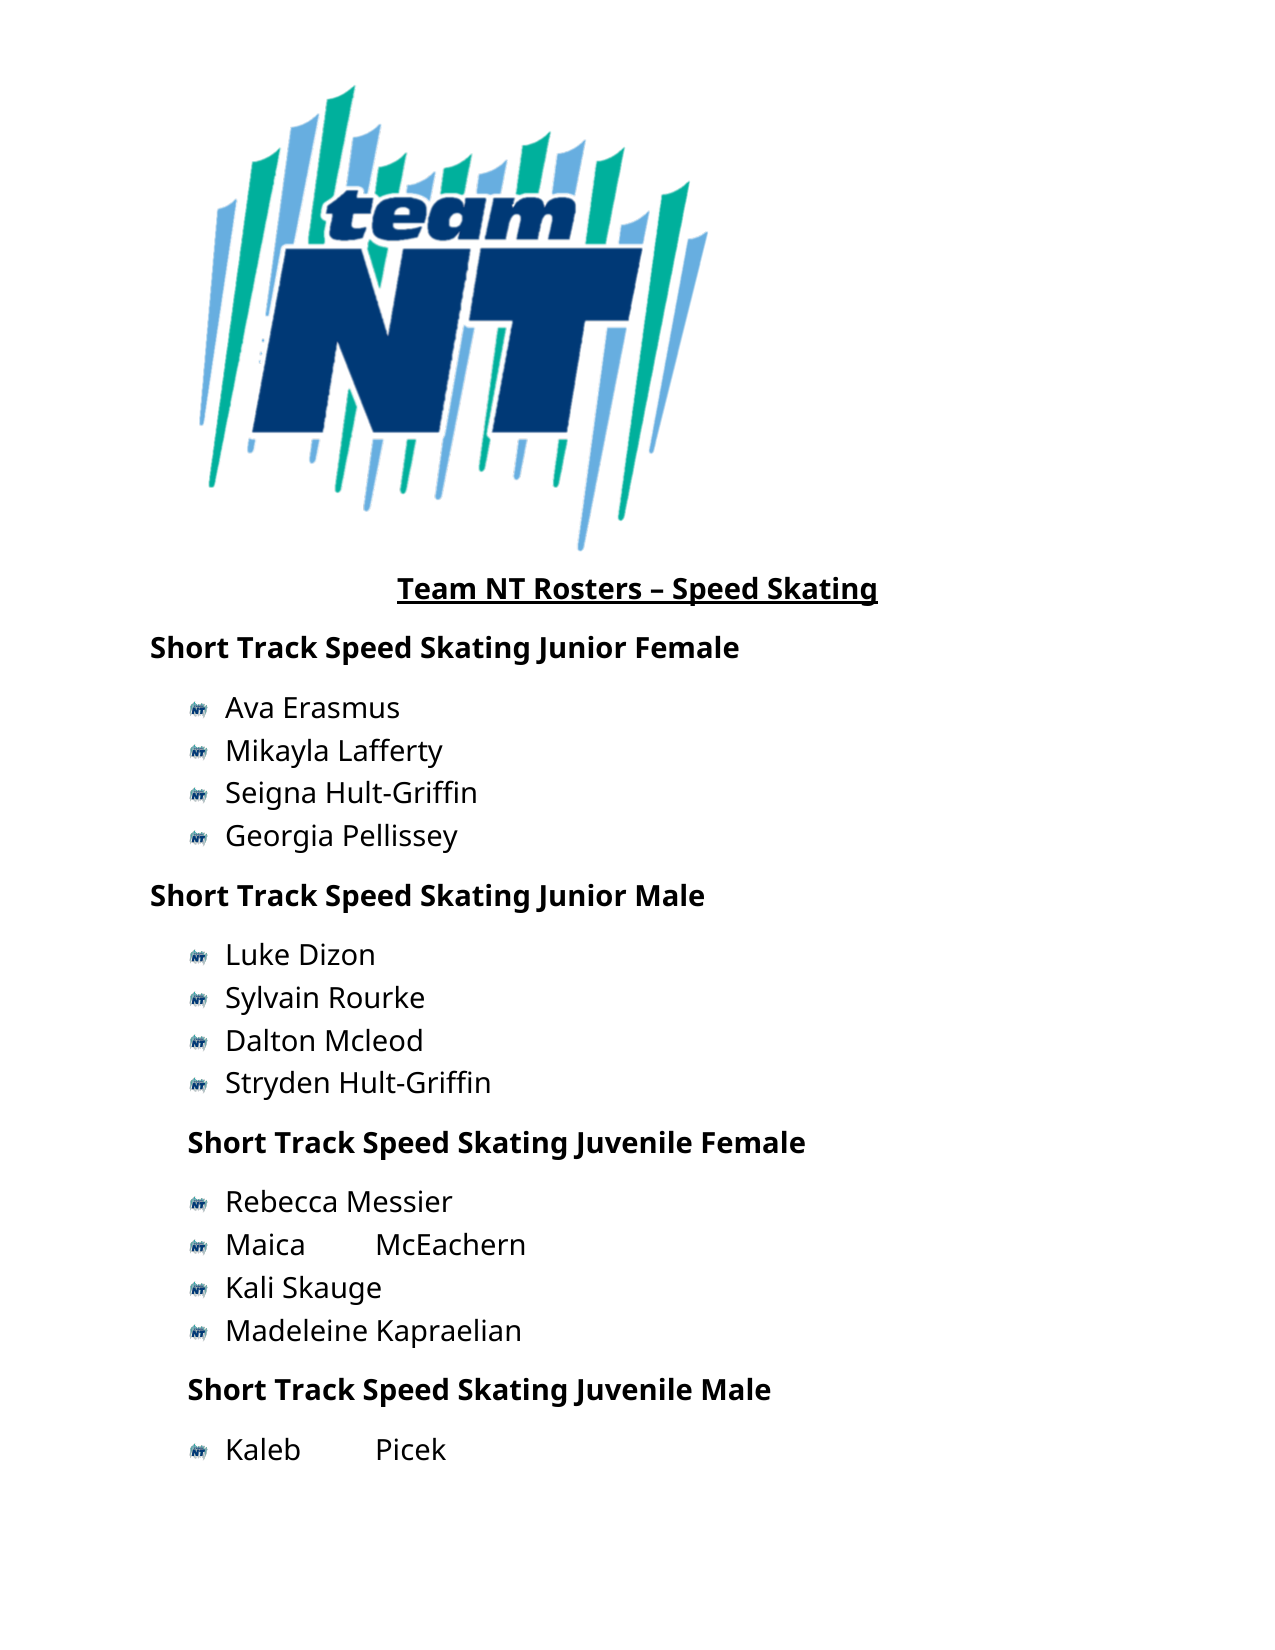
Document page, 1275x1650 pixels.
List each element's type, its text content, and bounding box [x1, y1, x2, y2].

text Short Track Speed Skating Junior Female [150, 627, 1125, 667]
list Luke Dizon [187, 934, 1125, 974]
picture [188, 744, 208, 761]
picture [188, 1077, 208, 1094]
text Short Track Speed Skating Juvenile Female [187, 1122, 1125, 1162]
list Kali Skauge [187, 1267, 1125, 1307]
picture [188, 949, 208, 966]
list Georgia Pellissey [187, 815, 1125, 855]
list Sylvain Rourke [187, 977, 1125, 1017]
text Short Track Speed Skating Junior Male [150, 875, 1125, 914]
picture [188, 1324, 208, 1342]
picture [188, 1443, 208, 1461]
list Mikayla Lafferty [187, 730, 1125, 769]
text Team NT Rosters – Speed Skating [150, 568, 1125, 608]
picture [150, 75, 723, 568]
list Maica McEachern [187, 1224, 1125, 1264]
picture [188, 1196, 208, 1213]
list Madeleine Kapraelian [187, 1310, 1125, 1350]
list Seigna Hult-Griffin [187, 773, 1125, 812]
list Rebecca Messier [187, 1182, 1125, 1221]
picture [188, 1281, 208, 1299]
picture [188, 830, 208, 847]
list Stryden Hult-Griffin [187, 1063, 1125, 1102]
picture [188, 701, 208, 719]
list Ava Erasmus [187, 687, 1125, 727]
picture [188, 787, 208, 804]
list Dalton Mcleod [187, 1020, 1125, 1060]
picture [188, 1034, 208, 1052]
picture [188, 991, 208, 1009]
text Short Track Speed Skating Juvenile Male [187, 1370, 1125, 1409]
picture [188, 1239, 208, 1256]
list Kaleb Picek [187, 1429, 1125, 1469]
